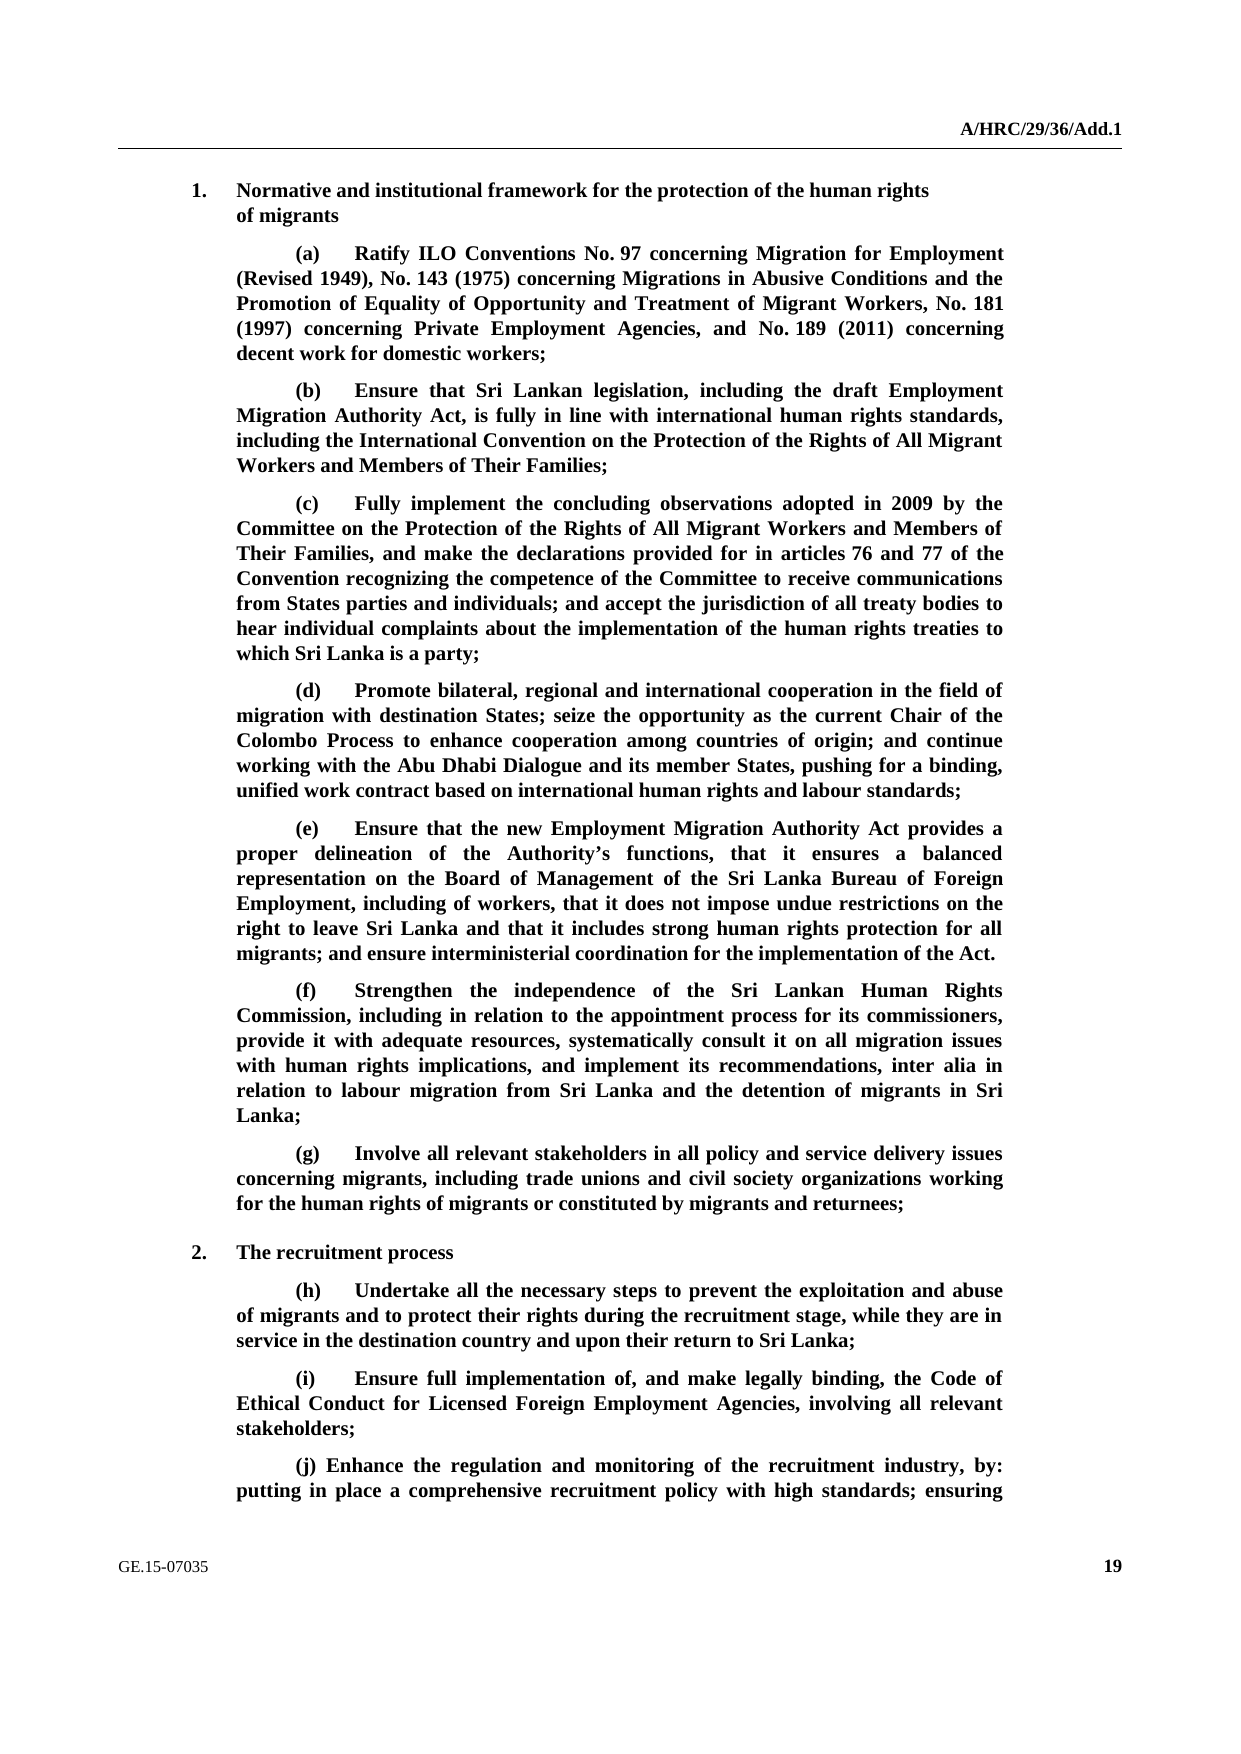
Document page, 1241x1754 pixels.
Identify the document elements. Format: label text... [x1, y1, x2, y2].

text (g) Involve all relevant stakeholders in all policy and service delivery issues concerning migrants, including trade unions and civil society organizations working for the human rights of migrants or constituted by migrants and returnees; [236, 1140, 1004, 1215]
text (d) Promote bilateral, regional and international cooperation in the field of migration with destination States; seize the opportunity as the current Chair of the Colombo Process to enhance cooperation among countries of origin; and continue working with the Abu Dhabi Dialogue and its member States, pushing for a binding, unified work contract based on international human rights and labour standards; [236, 677, 1004, 802]
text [236, 1452, 1004, 1502]
text (c) Fully implement the concluding observations adopted in 2009 by the Committee on the Protection of the Rights of All Migrant Workers and Members of Their Families, and make the declarations provided for in articles 76 and 77 of the Convention recognizing the competence of the Committee to receive communications from States parties and individuals; and accept the jurisdiction of all treaty bodies to hear individual complaints about the implementation of the human rights treaties to which Sri Lanka is a party; [236, 490, 1004, 665]
text 1. Normative and institutional framework for the protection of the human rights of migrants [118, 177, 1004, 227]
text (i) Ensure full implementation of, and make legally binding, the Code of Ethical Conduct for Licensed Foreign Employment Agencies, involving all relevant stakeholders; [236, 1365, 1004, 1440]
text (b) Ensure that Sri Lankan legislation, including the draft Employment Migration Authority Act, is fully in line with international human rights standards, including the International Convention on the Protection of the Rights of All Migrant Workers and Members of Their Families; [236, 377, 1004, 477]
text (a) Ratify ILO Conventions No. 97 concerning Migration for Employment (Revised 1949), No. 143 (1975) concerning Migrations in Abusive Conditions and the Promotion of Equality of Opportunity and Treatment of Migrant Workers, No. 181 (1997) concerning Private Employment Agencies, and No. 189 (2011) concerning decent work for domestic workers; [236, 240, 1004, 365]
text 2. The recruitment process [118, 1240, 1004, 1265]
text (e) Ensure that the new Employment Migration Authority Act provides a proper delineation of the Authority’s functions, that it ensures a balanced representation on the Board of Management of the Sri Lanka Bureau of Foreign Employment, including of workers, that it does not impose undue restrictions on the right to leave Sri Lanka and that it includes strong human rights protection for all migrants; and ensure interministerial coordination for the implementation of the Act. [236, 815, 1004, 965]
text (h) Undertake all the necessary steps to prevent the exploitation and abuse of migrants and to protect their rights during the recruitment stage, while they are in service in the destination country and upon their return to Sri Lanka; [236, 1277, 1004, 1352]
text (f) Strengthen the independence of the Sri Lankan Human Rights Commission, including in relation to the appointment process for its commissioners, provide it with adequate resources, systematically consult it on all migration issues with human rights implications, and implement its recommendations, inter alia in relation to labour migration from Sri Lanka and the detention of migrants in Sri Lanka; [236, 977, 1004, 1127]
